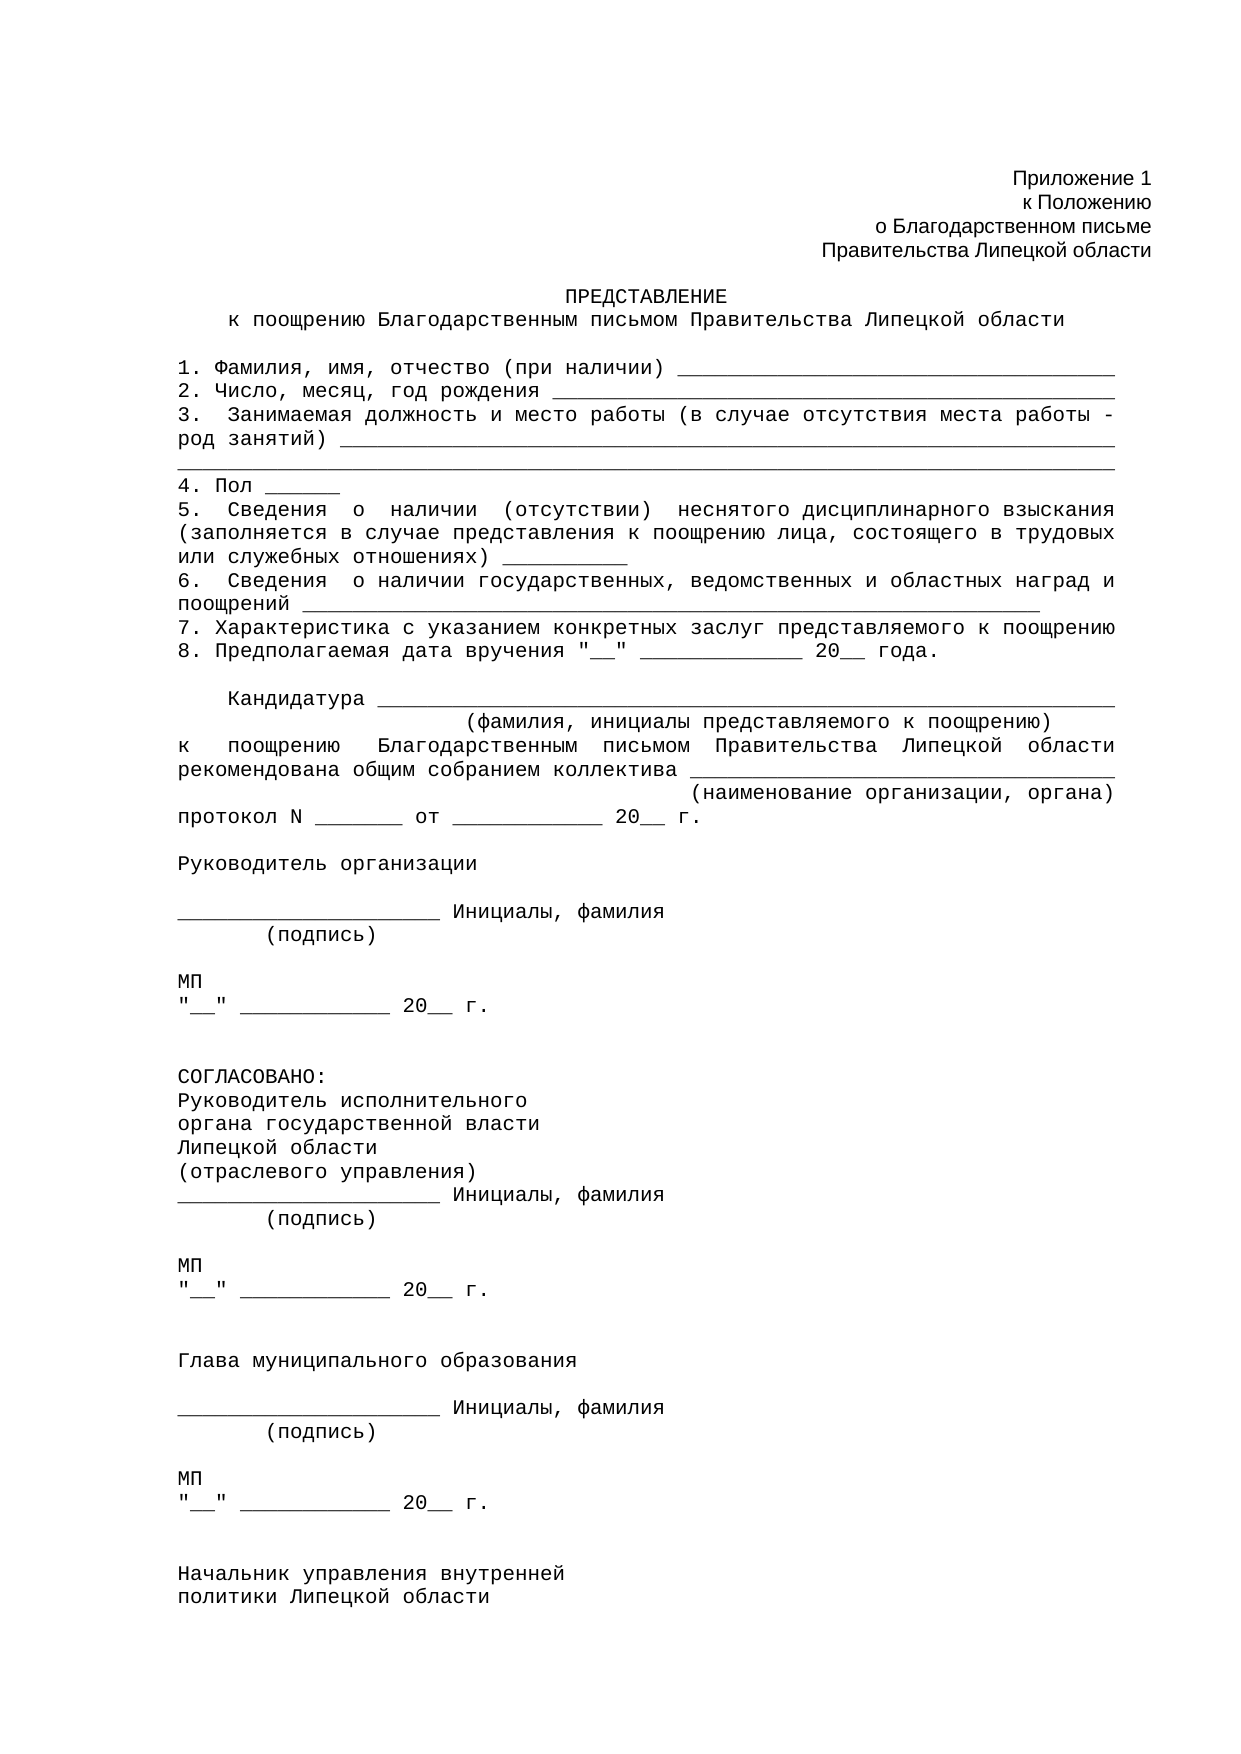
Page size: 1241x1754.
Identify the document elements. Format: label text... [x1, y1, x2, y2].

text (подпись) [177, 924, 1152, 948]
text к Положению [177, 190, 1152, 214]
text Приложение 1 [177, 166, 1152, 190]
text (заполняется в случае представления к поощрению лица, состоящего в трудовых [177, 522, 1152, 546]
text протокол N _______ от ____________ 20__ г. [177, 806, 1152, 830]
text к поощрению Благодарственным письмом Правительства Липецкой области [177, 309, 1152, 333]
text 5. Сведения о наличии (отсутствии) неснятого дисциплинарного взыскания [177, 499, 1152, 522]
text Липецкой области [177, 1137, 1152, 1161]
text 2. Число, месяц, год рождения _____________________________________________ [177, 380, 1152, 404]
text _____________________ Инициалы, фамилия [177, 1184, 1152, 1208]
text _____________________ Инициалы, фамилия [177, 1397, 1152, 1421]
text органа государственной власти [177, 1113, 1152, 1137]
text Кандидатура ___________________________________________________________ [177, 688, 1152, 711]
text или служебных отношениях) __________ [177, 546, 1152, 569]
text Начальник управления внутренней [177, 1563, 1152, 1586]
text 8. Предполагаемая дата вручения "__" _____________ 20__ года. [177, 641, 1152, 664]
text (отраслевого управления) [177, 1161, 1152, 1184]
text (наименование организации, органа) [177, 782, 1152, 806]
text (подпись) [177, 1208, 1152, 1232]
text Руководитель исполнительного [177, 1090, 1152, 1113]
text Правительства Липецкой области [177, 238, 1152, 262]
text МП [177, 1255, 1152, 1279]
text к поощрению Благодарственным письмом Правительства Липецкой области [177, 735, 1152, 759]
text политики Липецкой области [177, 1586, 1152, 1610]
text поощрений ___________________________________________________________ [177, 593, 1152, 617]
text МП [177, 1468, 1152, 1492]
text "__" ____________ 20__ г. [177, 1492, 1152, 1515]
text ___________________________________________________________________________ [177, 451, 1152, 475]
text _____________________ Инициалы, фамилия [177, 901, 1152, 924]
text о Благодарственном письме [177, 214, 1152, 238]
text 3. Занимаемая должность и место работы (в случае отсутствия места работы - [177, 404, 1152, 428]
text рекомендована общим собранием коллектива __________________________________ [177, 759, 1152, 782]
text "__" ____________ 20__ г. [177, 995, 1152, 1019]
text 6. Сведения о наличии государственных, ведомственных и областных наград и [177, 569, 1152, 593]
text (фамилия, инициалы представляемого к поощрению) [177, 711, 1152, 735]
text МП [177, 972, 1152, 995]
text Глава муниципального образования [177, 1350, 1152, 1373]
text 1. Фамилия, имя, отчество (при наличии) ___________________________________ [177, 357, 1152, 380]
text (подпись) [177, 1421, 1152, 1444]
text "__" ____________ 20__ г. [177, 1279, 1152, 1303]
text СОГЛАСОВАНО: [177, 1066, 1152, 1090]
text 4. Пол ______ [177, 475, 1152, 499]
text 7. Характеристика с указанием конкретных заслуг представляемого к поощрению [177, 617, 1152, 641]
text род занятий) ______________________________________________________________ [177, 428, 1152, 451]
text Руководитель организации [177, 853, 1152, 877]
text ПРЕДСТАВЛЕНИЕ [177, 286, 1152, 309]
